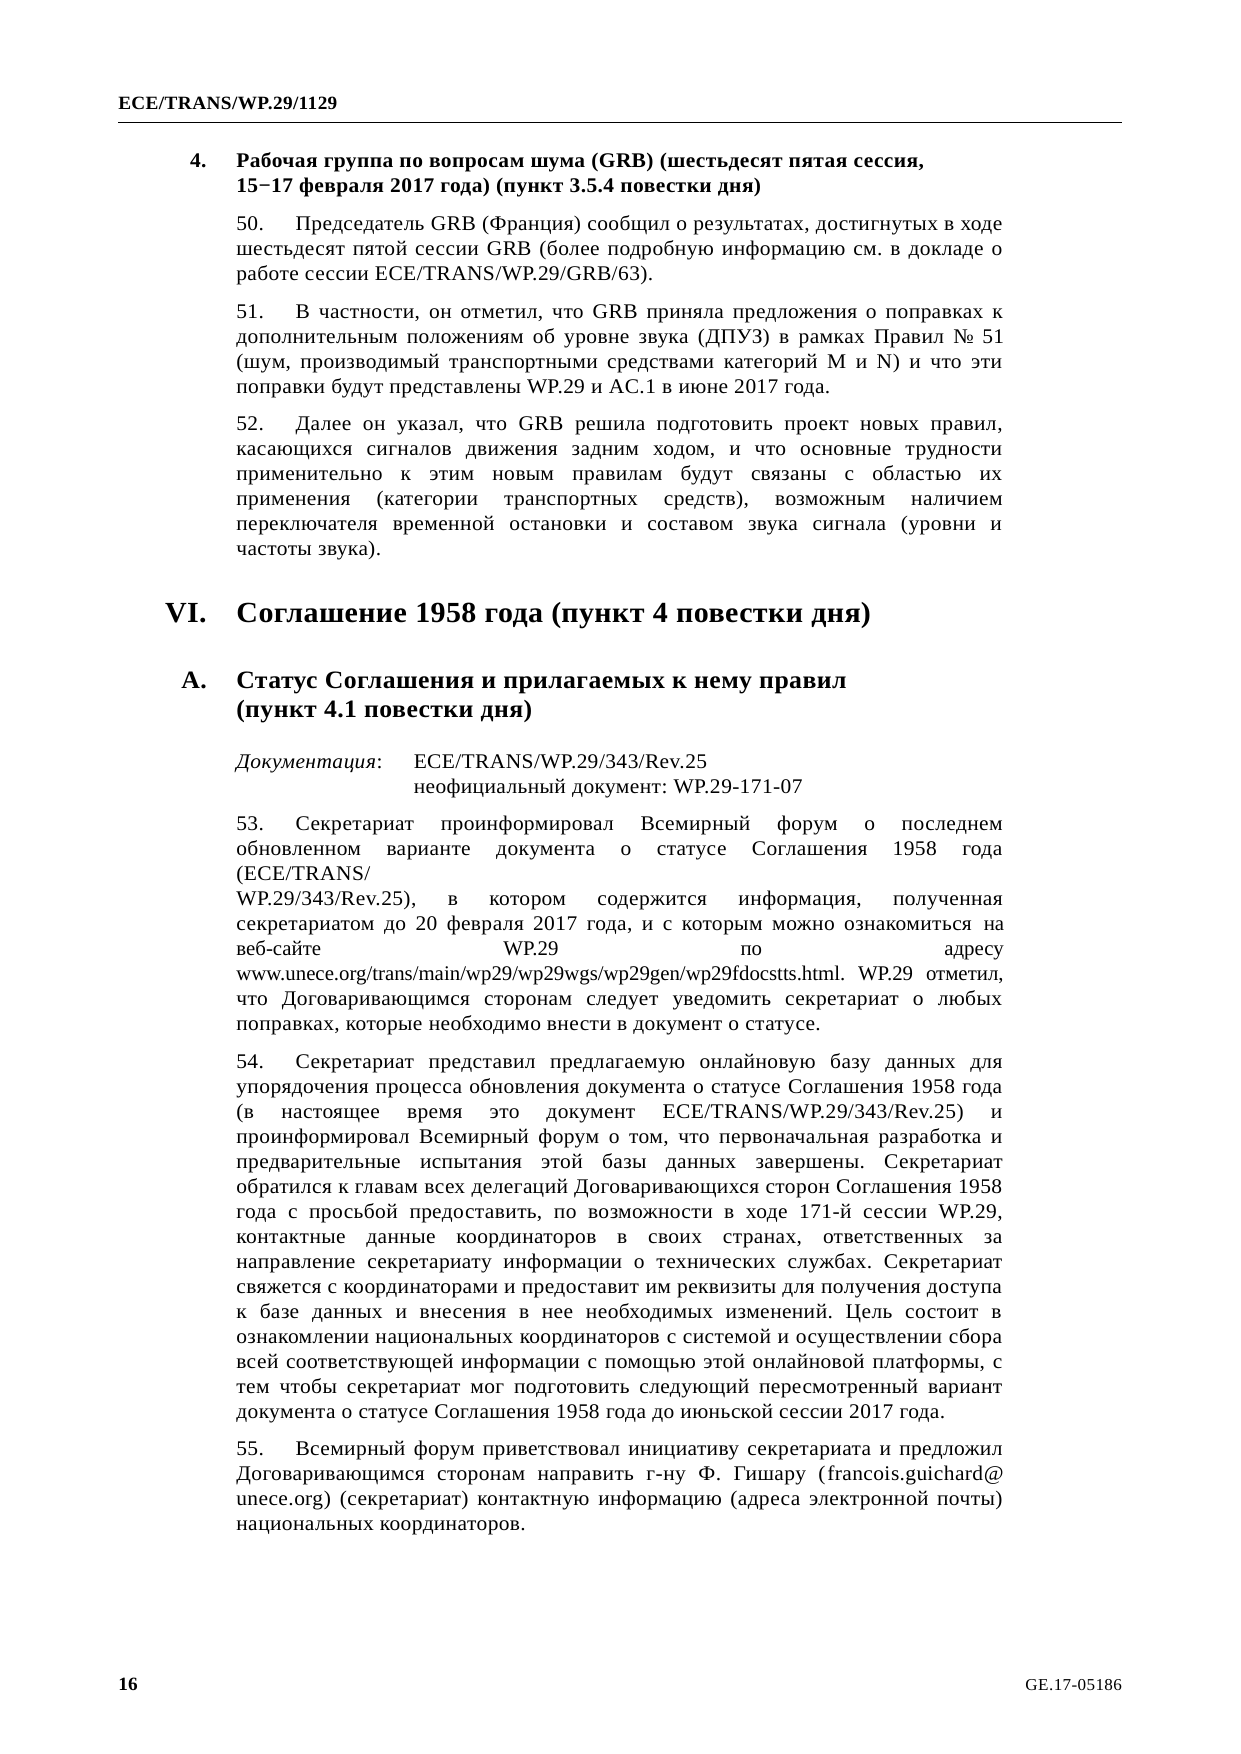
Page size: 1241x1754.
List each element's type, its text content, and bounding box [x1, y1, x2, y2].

text 51. В частности, он отметил, что GRB приняла предложения о поправках к дополнительным положениям об уровне звука (ДПУЗ) в рамках Правил № 51 (шум, производимый транспортными средствами категорий М и N) и что эти поправки будут представлены WP.29 и AC.1 в июне 2017 года. [236, 298, 1004, 398]
text 55. Всемирный форум приветствовал инициативу секретариата и предложил Договаривающимся сторонам направить г-ну Ф. Гишару (francois.guichard@ unece.org) (секретариат) контактную информацию (адреса электронной почты) национальных координаторов. [236, 1435, 1004, 1535]
text 50. Председатель GRB (Франция) сообщил о результатах, достигнутых в ходе шестьдесят пятой сессии GRB (более подробную информацию см. в докладе о работе сессии ECE/TRANS/WP.29/GRB/63). [236, 210, 1004, 285]
text 52. Далее он указал, что GRB решила подготовить проект новых правил, касающихся сигналов движения задним ходом, и что основные трудности применительно к этим новым правилам будут связаны с областью их применения (категории транспортных средств), возможным наличием переключателя временной остановки и составом звука сигнала (уровни и частоты звука). [236, 410, 1004, 560]
text 4. Рабочая группа по вопросам шума (GRB) (шестьдесят пятая сессия, 15−17 февраля 2017 года) (пункт 3.5.4 повестки дня) [118, 148, 1004, 198]
text A. Статус Соглашения и прилагаемых к нему правил (пункт 4.1 повестки дня) [118, 666, 1004, 723]
text VI. Соглашение 1958 года (пункт 4 повестки дня) [118, 598, 1004, 629]
text 53. Секретариат проинформировал Всемирный форум о последнем обновленном варианте документа о статусе Соглашения 1958 года (ECE/TRANS/ WP.29/343/Rev.25), в котором содержится информация, полученная секретариатом до 20 февраля 2017 года, и с которым можно ознакомиться на веб-сайте WP.29 по адресу www.unece.org/trans/main/wp29/wp29wgs/wp29gen/wp29fdocstts.html. WP.29 отметил, что Договаривающимся сторонам следует уведомить секретариат о любых поправках, которые необходимо внести в документ о статусе. [236, 810, 1004, 1035]
text Документация: ECE/TRANS/WP.29/343/Rev.25 неофициальный документ: WP.29-171-07 [236, 748, 1004, 798]
text 54. Секретариат представил предлагаемую онлайновую базу данных для упорядочения процесса обновления документа о статусе Соглашения 1958 года (в настоящее время это документ ECE/TRANS/WP.29/343/Rev.25) и проинформировал Всемирный форум о том, что первоначальная разработка и предварительные испытания этой базы данных завершены. Секретариат обратился к главам всех делегаций Договаривающихся сторон Соглашения 1958 года с просьбой предоставить, по возможности в ходе 171-й сессии WP.29, контактные данные координаторов в своих странах, ответственных за направление секретариату информации о технических службах. Секретариат свяжется с координаторами и предоставит им реквизиты для получения доступа к базе данных и внесения в нее необходимых изменений. Цель состоит в ознакомлении национальных координаторов с системой и осуществлении сбора всей соответствующей информации с помощью этой онлайновой платформы, с тем чтобы секретариат мог подготовить следующий пересмотренный вариант документа о статусе Соглашения 1958 года до июньской сессии 2017 года. [236, 1048, 1004, 1423]
